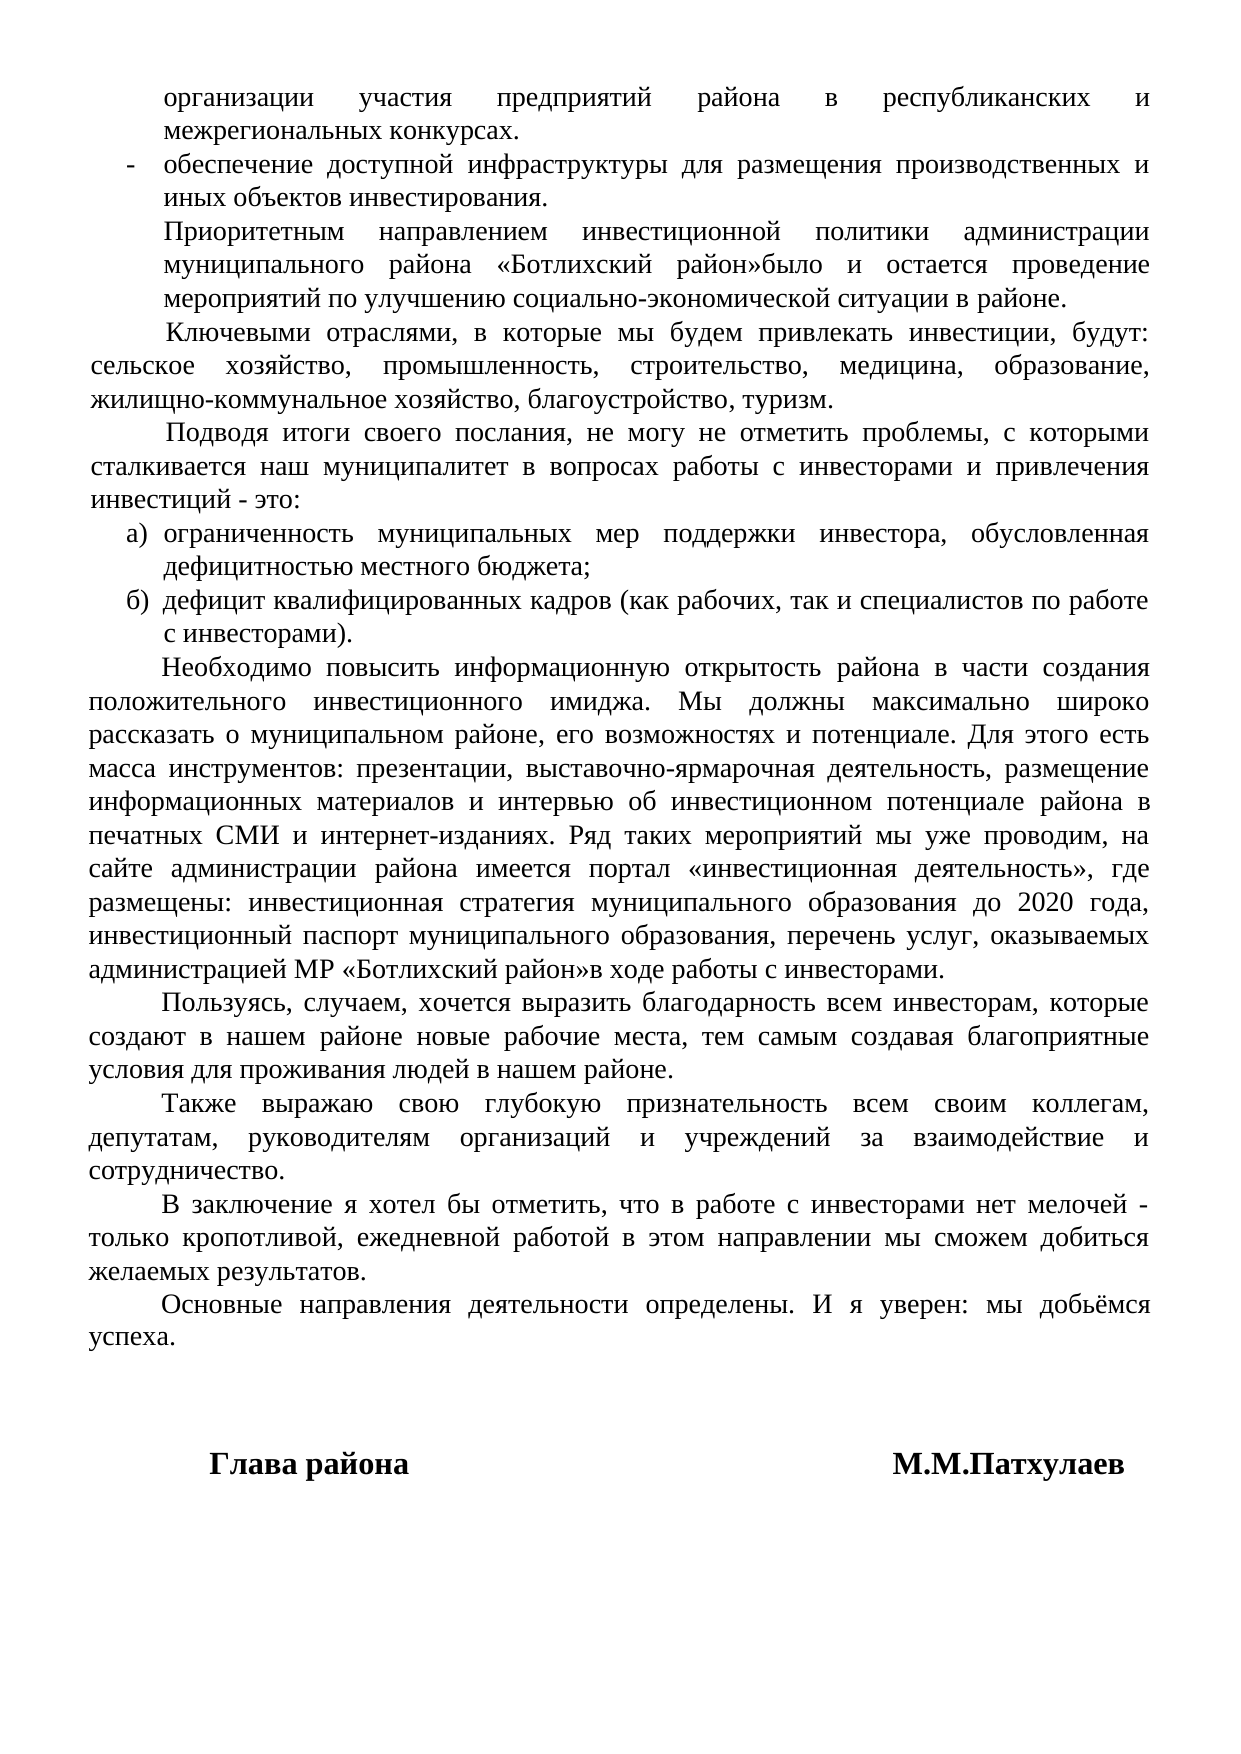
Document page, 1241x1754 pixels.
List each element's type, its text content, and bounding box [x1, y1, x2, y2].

text Также выражаю свою глубокую признательность всем своим коллегам, депутатам, руководителям организаций и учреждений за взаимодействие и сотрудничество. [88, 1086, 1151, 1186]
list обеспечение доступной инфраструктуры для размещения производственных и иных объектов инвестирования. [126, 147, 1151, 214]
text Основные направления деятельности определены. И я уверен: мы добьёмся успеха. [88, 1287, 1153, 1352]
text Подводя итоги своего послания, не могу не отметить проблемы, с которыми сталкивается наш муниципалитет в вопросах работы с инвесторами и привлечения инвестиций - это: [90, 415, 1151, 516]
text Глава района М.М.Патхулаев [209, 1449, 1153, 1481]
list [126, 79, 1151, 147]
text Ключевыми отраслями, в которые мы будем привлекать инвестиции, будут: сельское хозяйство, промышленность, строительство, медицина, образование, жилищно-коммунальное хозяйство, благоустройство, туризм. [90, 314, 1151, 415]
text Необходимо повысить информационную открытость района в части создания положительного инвестиционного имиджа. Мы должны максимально широко рассказать о муниципальном районе, его возможностях и потенциале. Для этого есть масса инструментов: презентации, выставочно-ярмарочная деятельность, размещение информационных материалов и интервью об инвестиционном потенциале района в печатных СМИ и интернет-изданиях. Ряд таких мероприятий мы уже проводим, на сайте администрации района имеется портал «инвестиционная деятельность», где размещены: инвестиционная стратегия муниципального образования до 2020 года, инвестиционный паспорт муниципального образования, перечень услуг, оказываемых администрацией МР «Ботлихский район»в ходе работы с инвесторами. [88, 650, 1151, 985]
text Пользуясь, случаем, хочется выразить благодарность всем инвесторам, которые создают в нашем районе новые рабочие места, тем самым создавая благоприятные условия для проживания людей в нашем районе. [88, 985, 1151, 1086]
text а) ограниченность муниципальных мер поддержки инвестора, обусловленная дефицитностью местного бюджета; [126, 516, 1151, 583]
text Приоритетным направлением инвестиционной политики администрации муниципального района «Ботлихский район»было и остается проведение мероприятий по улучшению социально-экономической ситуации в районе. [163, 214, 1151, 314]
text б) дефицит квалифицированных кадров (как рабочих, так и специалистов по работе с инвесторами). [126, 583, 1151, 650]
text В заключение я хотел бы отметить, что в работе с инвесторами нет мелочей - только кропотливой, ежедневной работой в этом направлении мы сможем добиться желаемых результатов. [88, 1186, 1151, 1287]
